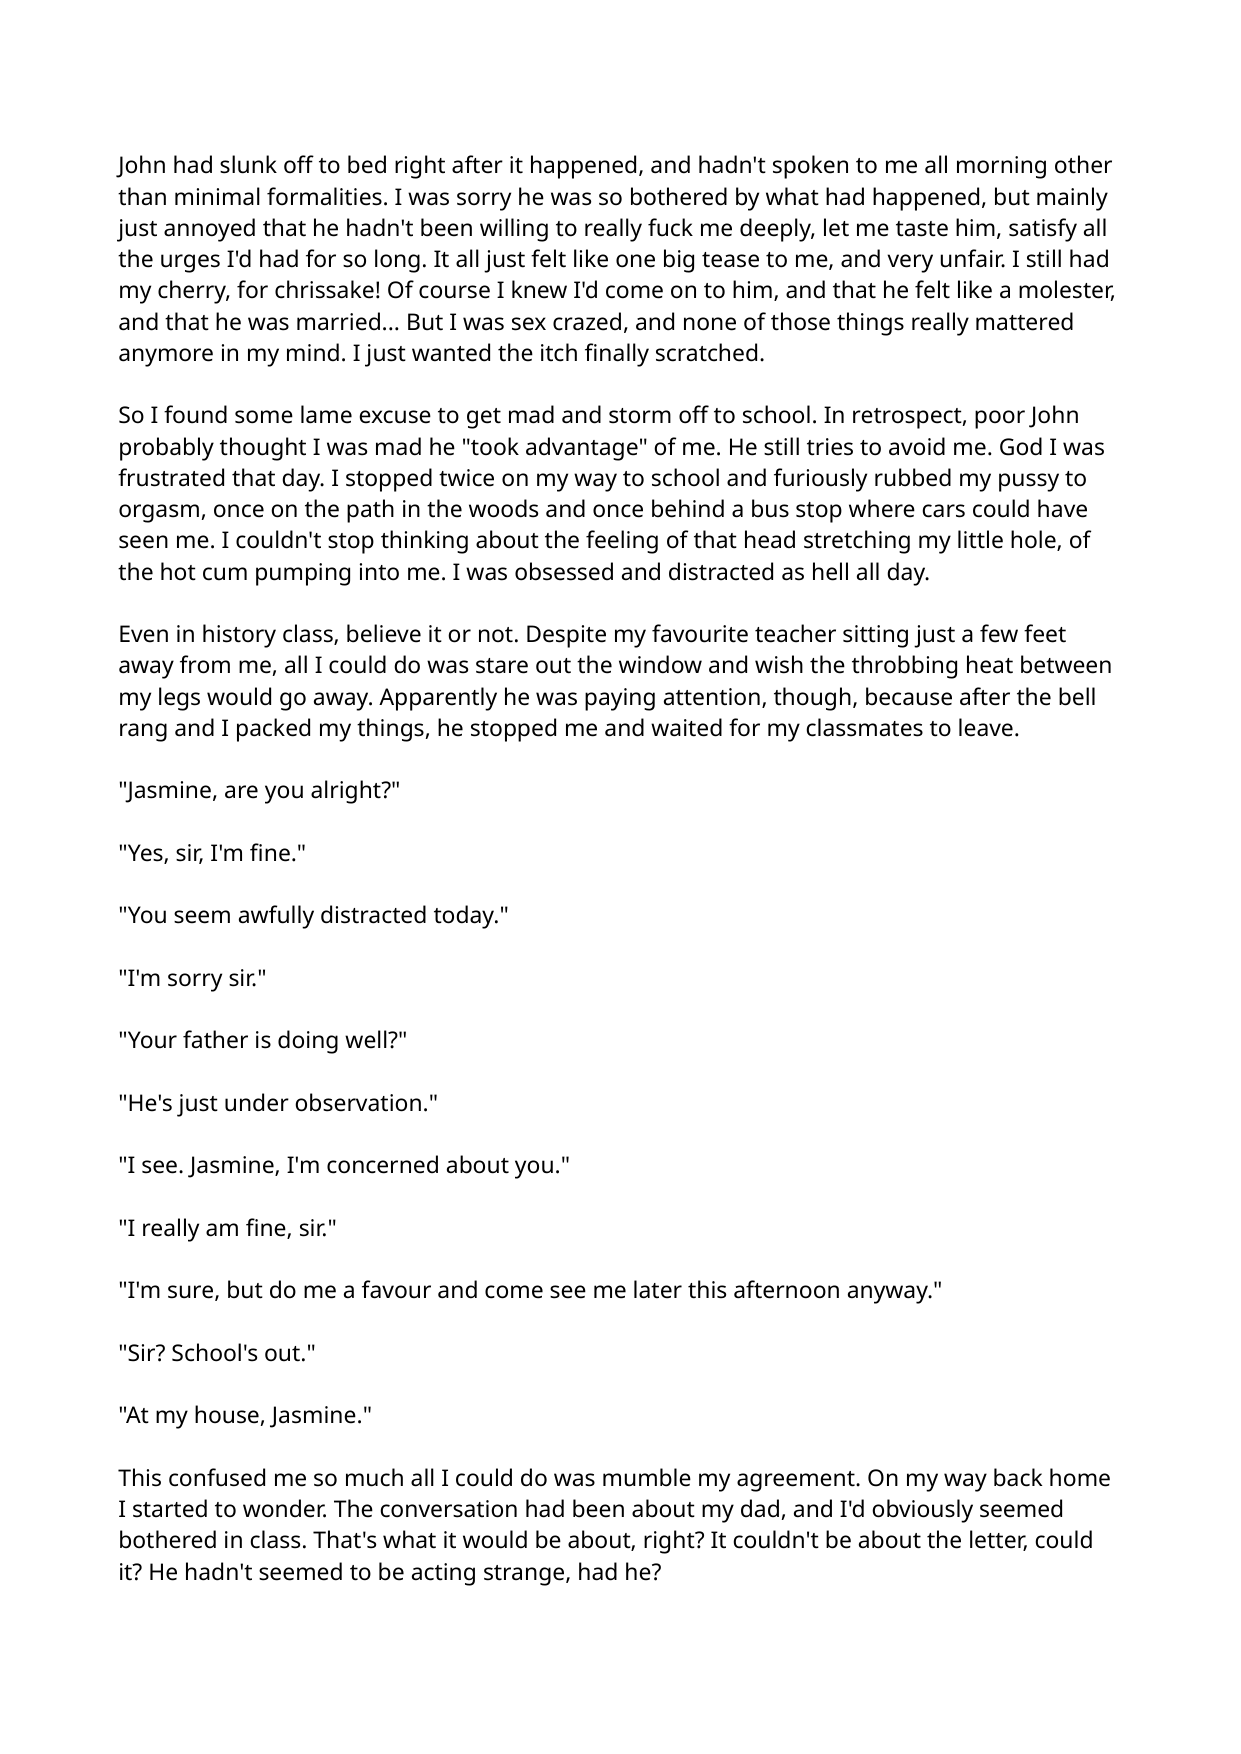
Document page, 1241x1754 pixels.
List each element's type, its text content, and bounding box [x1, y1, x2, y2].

text "Yes, sir, I'm fine." [118, 837, 1122, 868]
text "I see. Jasmine, I'm concerned about you." [118, 1149, 1122, 1181]
text Even in history class, believe it or not. Despite my favourite teacher sitting just a few feet away from me, all I could do was stare out the window and wish the throbbing heat between my legs would go away. Apparently he was paying attention, though, because after the bell rang and I packed my things, he stopped me and waited for my classmates to leave. [118, 618, 1122, 743]
text "Sir? School's out." [118, 1337, 1122, 1368]
text "He's just under observation." [118, 1087, 1122, 1118]
text "I'm sorry sir." [118, 962, 1122, 993]
text "I really am fine, sir." [118, 1212, 1122, 1243]
text "Jasmine, are you alright?" [118, 774, 1122, 806]
text "Your father is doing well?" [118, 1024, 1122, 1056]
text "I'm sure, but do me a favour and come see me later this afternoon anyway." [118, 1274, 1122, 1306]
text This confused me so much all I could do was mumble my agreement. On my way back home I started to wonder. The conversation had been about my dad, and I'd obviously seemed bothered in class. That's what it would be about, right? It couldn't be about the letter, could it? He hadn't seemed to be acting strange, had he? [118, 1462, 1122, 1587]
text So I found some lame excuse to get mad and storm off to school. In retrospect, poor John probably thought I was mad he "took advantage" of me. He still tries to avoid me. God I was frustrated that day. I stopped twice on my way to school and furiously rubbed my pussy to orgasm, once on the path in the woods and once behind a bus stop where cars could have seen me. I couldn't stop thinking about the feeling of that head stretching my little hole, of the hot cum pumping into me. I was obsessed and distracted as hell all day. [118, 399, 1122, 587]
text John had slunk off to bed right after it happened, and hadn't spoken to me all morning other than minimal formalities. I was sorry he was so bothered by what had happened, but mainly just annoyed that he hadn't been willing to really fuck me deeply, let me taste him, satisfy all the urges I'd had for so long. It all just felt like one big tease to me, and very unfair. I still had my cherry, for chrissake! Of course I knew I'd come on to him, and that he felt like a molester, and that he was married... But I was sex crazed, and none of those things really mattered anymore in my mind. I just wanted the itch finally scratched. [118, 149, 1122, 368]
text "You seem awfully distracted today." [118, 899, 1122, 931]
text "At my house, Jasmine." [118, 1399, 1122, 1431]
